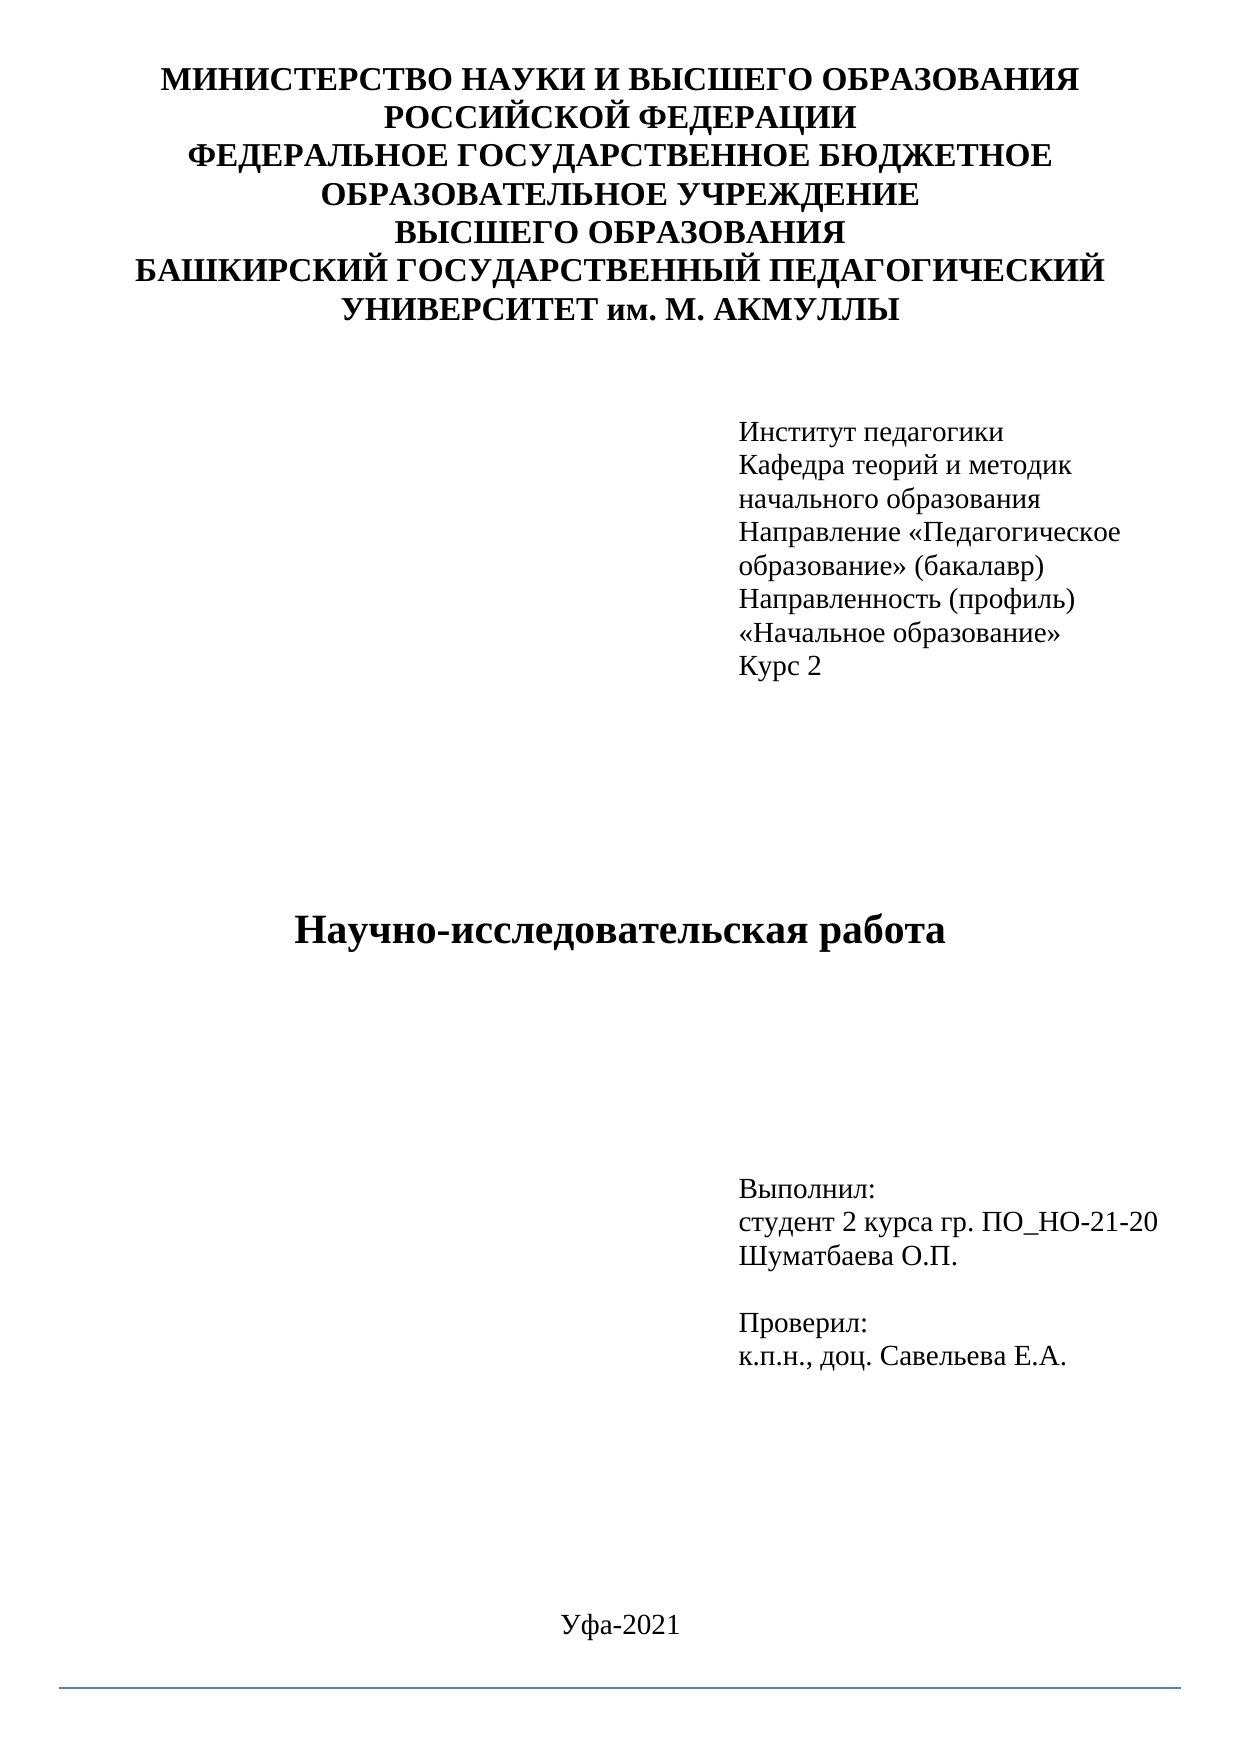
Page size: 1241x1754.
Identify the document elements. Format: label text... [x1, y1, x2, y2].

text студент 2 курса гр. ПО_НО-21-20 [59, 1204, 1181, 1238]
text начального образования [59, 481, 1181, 514]
text МИНИСТЕРСТВО НАУКИ И ВЫСШЕГО ОБРАЗОВАНИЯ [59, 59, 1181, 97]
text Институт педагогики [59, 414, 1181, 447]
text Курс 2 [59, 648, 1181, 682]
text Направление «Педагогическое [59, 514, 1181, 548]
text Выполнил: [59, 1171, 1181, 1204]
text Направленность (профиль) [59, 581, 1181, 615]
text БАШКИРСКИЙ ГОСУДАРСТВЕННЫЙ ПЕДАГОГИЧЕСКИЙ [59, 251, 1181, 289]
text ФЕДЕРАЛЬНОЕ ГОСУДАРСТВЕННОЕ БЮДЖЕТНОЕ ОБРАЗОВАТЕЛЬНОЕ УЧРЕЖДЕНИЕ [59, 136, 1181, 212]
text РОССИЙСКОЙ ФЕДЕРАЦИИ [59, 97, 1181, 136]
text Уфа-2021 [59, 1607, 1181, 1640]
text Научно-исследовательская работа [59, 905, 1181, 953]
text к.п.н., доц. Савельева Е.А. [59, 1338, 1181, 1372]
text Шуматбаева О.П. [59, 1238, 1181, 1271]
text Кафедра теорий и методик [59, 447, 1181, 481]
text УНИВЕРСИТЕТ им. М. АКМУЛЛЫ [59, 289, 1181, 327]
text Проверил: [59, 1305, 1181, 1338]
text ВЫСШЕГО ОБРАЗОВАНИЯ [59, 212, 1181, 251]
text образование» (бакалавр) [59, 548, 1181, 581]
text «Начальное образование» [59, 615, 1181, 648]
